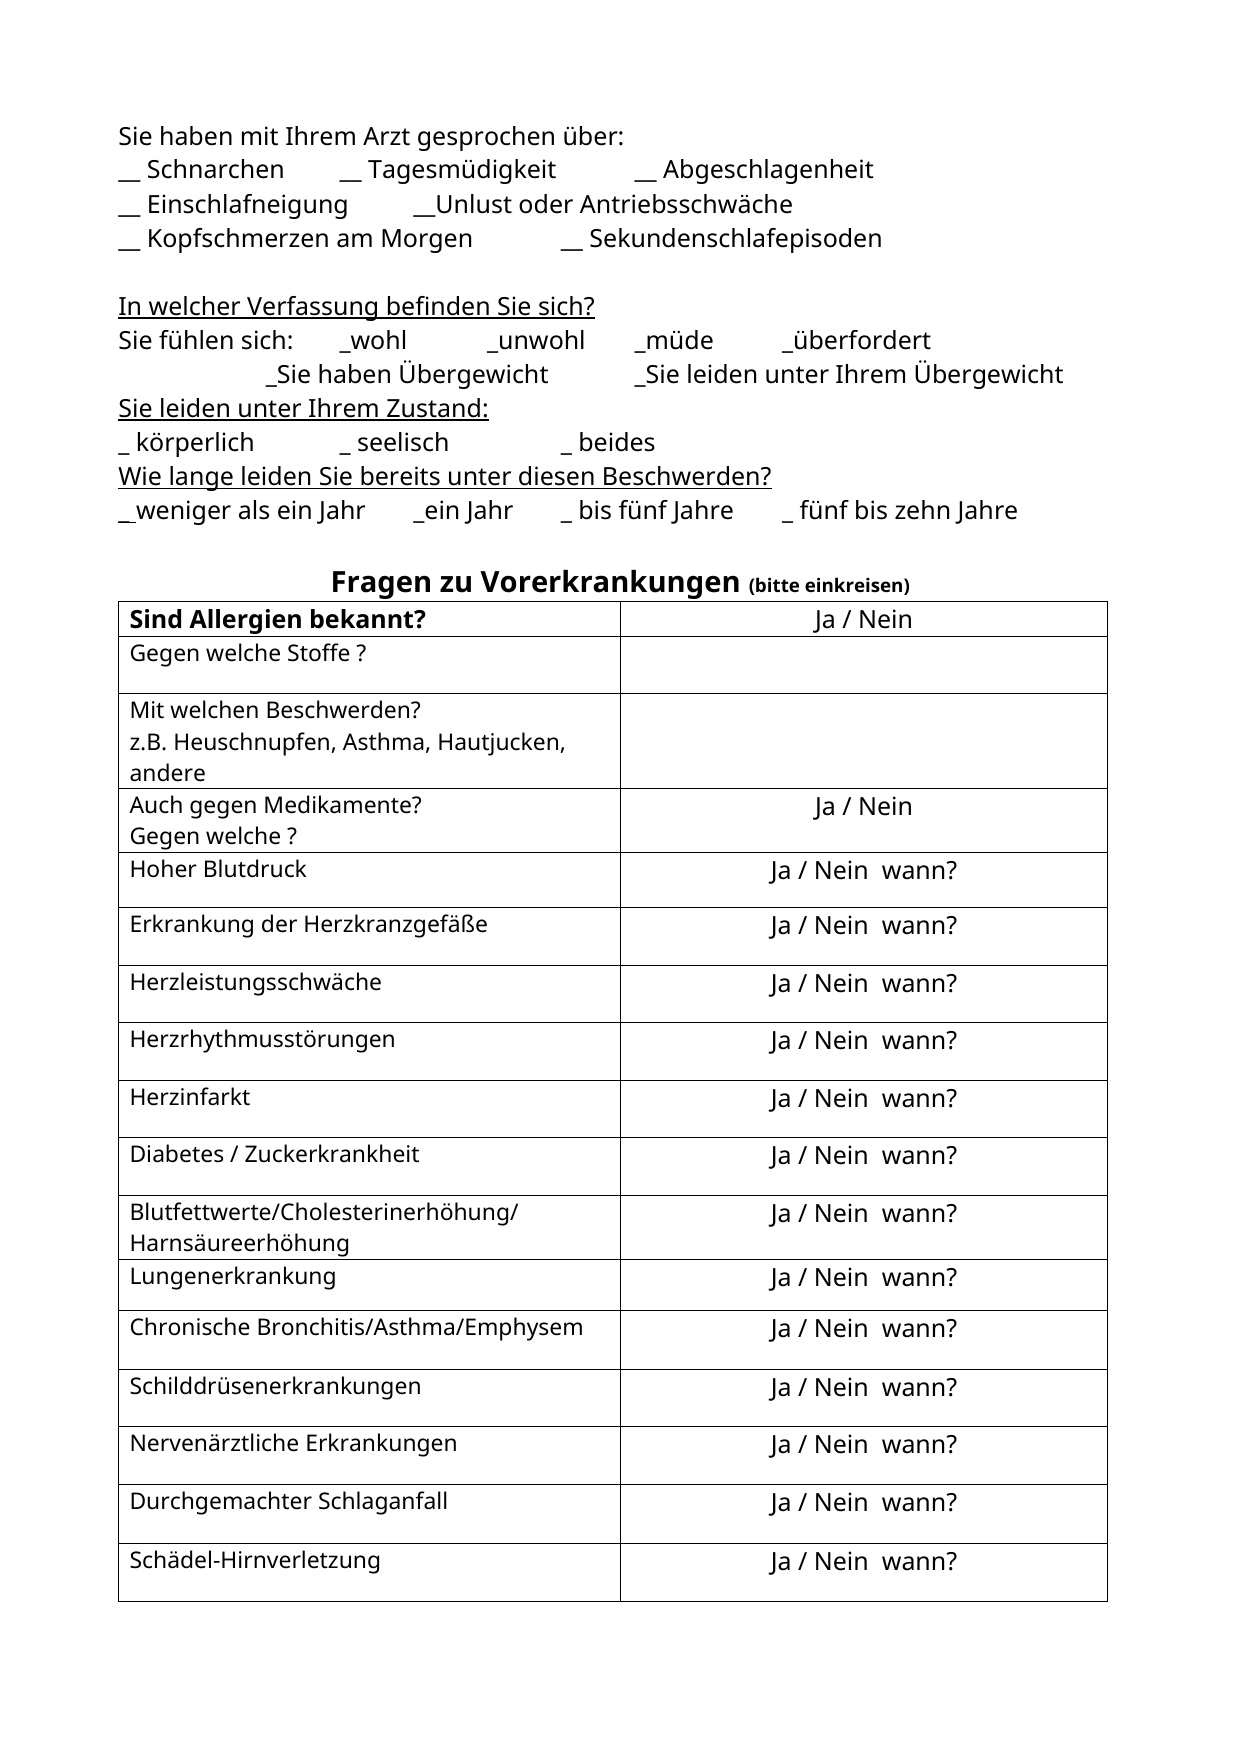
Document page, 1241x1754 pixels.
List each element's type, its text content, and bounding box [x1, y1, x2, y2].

table_cell Ja / Nein wann? [621, 1370, 1107, 1426]
table_cell Schilddrüsenerkrankungen [119, 1370, 620, 1426]
table_cell Erkrankung der Herzkranzgefäße [119, 908, 620, 965]
text _ körperlich _ seelisch _ beides [118, 425, 1122, 459]
table_cell Ja / Nein wann? [621, 908, 1107, 965]
text __ Kopfschmerzen am Morgen __ Sekundenschlafepisoden [118, 220, 1122, 254]
table_cell Gegen welche Stoffe ? [119, 637, 620, 693]
table_cell Diabetes / Zuckerkrankheit [119, 1138, 620, 1195]
text Sie fühlen sich: _wohl _unwohl _müde _überfordert [118, 322, 1122, 357]
text _ weniger als ein Jahr _ein Jahr _ bis fünf Jahre _ fünf bis zehn Jahre [118, 493, 1122, 527]
table_cell Ja / Nein wann? [621, 1544, 1107, 1601]
table_cell Herzleistungsschwäche [119, 966, 620, 1022]
table_cell Hoher Blutdruck [119, 853, 620, 907]
text Sie leiden unter Ihrem Zustand: [118, 391, 1122, 425]
table_cell Ja / Nein wann? [621, 1023, 1107, 1080]
table_cell Ja / Nein wann? [621, 1311, 1107, 1369]
table_cell Ja / Nein wann? [621, 853, 1107, 907]
text __ Einschlafneigung __Unlust oder Antriebsschwäche [118, 186, 1122, 220]
table_cell Herzinfarkt [119, 1081, 620, 1137]
table_cell Lungenerkrankung [119, 1260, 620, 1310]
table_cell Ja / Nein wann? [621, 1196, 1107, 1259]
table_cell Ja / Nein wann? [621, 1485, 1107, 1543]
table_header Sind Allergien bekannt? [119, 602, 620, 636]
text In welcher Verfassung befinden Sie sich? [118, 288, 1122, 322]
table_cell [621, 694, 1107, 788]
text _Sie haben Übergewicht _Sie leiden unter Ihrem Übergewicht [118, 357, 1122, 391]
table_header Ja / Nein [621, 602, 1107, 636]
text Wie lange leiden Sie bereits unter diesen Beschwerden? [118, 459, 1122, 493]
table_cell Blutfettwerte/Cholesterinerhöhung/ Harnsäureerhöhung [119, 1196, 620, 1259]
table_cell Ja / Nein [621, 789, 1107, 852]
table_cell Chronische Bronchitis/Asthma/Emphysem [119, 1311, 620, 1369]
table_cell Schädel-Hirnverletzung [119, 1544, 620, 1601]
table_cell Mit welchen Beschwerden? z.B. Heuschnupfen, Asthma, Hautjucken, andere [119, 694, 620, 788]
table_cell Ja / Nein wann? [621, 1260, 1107, 1310]
table_cell Ja / Nein wann? [621, 1138, 1107, 1195]
text Fragen zu Vorerkrankungen (bitte einkreisen) [118, 561, 1122, 601]
table_cell Ja / Nein wann? [621, 1427, 1107, 1484]
table_cell Auch gegen Medikamente? Gegen welche ? [119, 789, 620, 852]
text __ Schnarchen __ Tagesmüdigkeit __ Abgeschlagenheit [118, 152, 1122, 186]
table_cell Durchgemachter Schlaganfall [119, 1485, 620, 1543]
table_cell Ja / Nein wann? [621, 966, 1107, 1022]
table_cell Herzrhythmusstörungen [119, 1023, 620, 1080]
text Sie haben mit Ihrem Arzt gesprochen über: [118, 118, 1122, 152]
table_cell Ja / Nein wann? [621, 1081, 1107, 1137]
table_cell [621, 637, 1107, 693]
table_cell Nervenärztliche Erkrankungen [119, 1427, 620, 1484]
